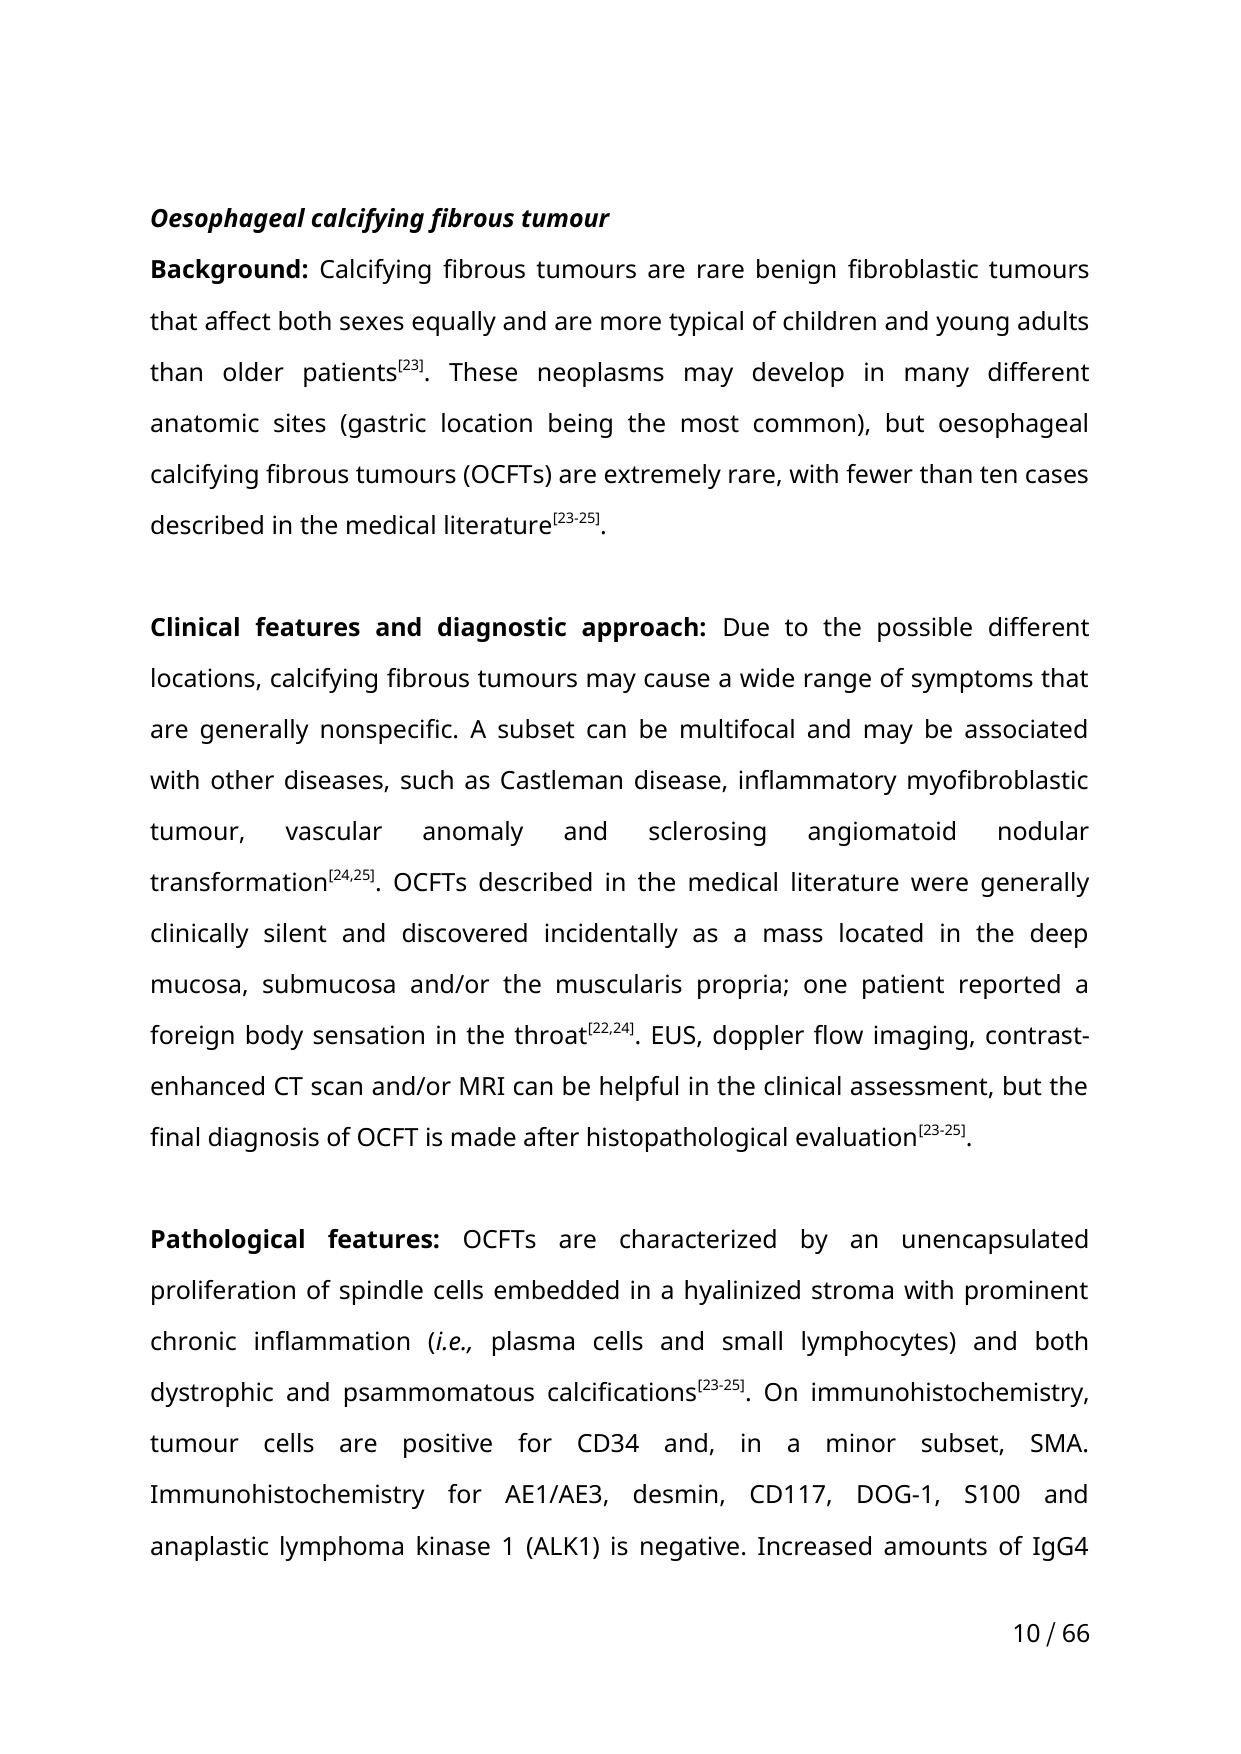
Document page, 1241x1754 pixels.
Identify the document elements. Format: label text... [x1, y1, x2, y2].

text Background: Calcifying fibrous tumours are rare benign fibroblastic tumours that affect both sexes equally and are more typical of children and young adults than older patients[23]. These neoplasms may develop in many different anatomic sites (gastric location being the most common), but oesophageal calcifying fibrous tumours (OCFTs) are extremely rare, with fewer than ten cases described in the medical literature[23-25]. [150, 252, 1090, 541]
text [150, 1222, 1090, 1562]
text Clinical features and diagnostic approach: Due to the possible different locations, calcifying fibrous tumours may cause a wide range of symptoms that are generally nonspecific. A subset can be multifocal and may be associated with other diseases, such as Castleman disease, inflammatory myofibroblastic tumour, vascular anomaly and sclerosing angiomatoid nodular transformation[24,25]. OCFTs described in the medical literature were generally clinically silent and discovered incidentally as a mass located in the deep mucosa, submucosa and/or the muscularis propria; one patient reported a foreign body sensation in the throat[22,24]. EUS, doppler flow imaging, contrast-enhanced CT scan and/or MRI can be helpful in the clinical assessment, but the final diagnosis of OCFT is made after histopathological evaluation[23-25]. [150, 609, 1090, 1154]
text Oesophageal calcifying fibrous tumour [150, 201, 1090, 235]
